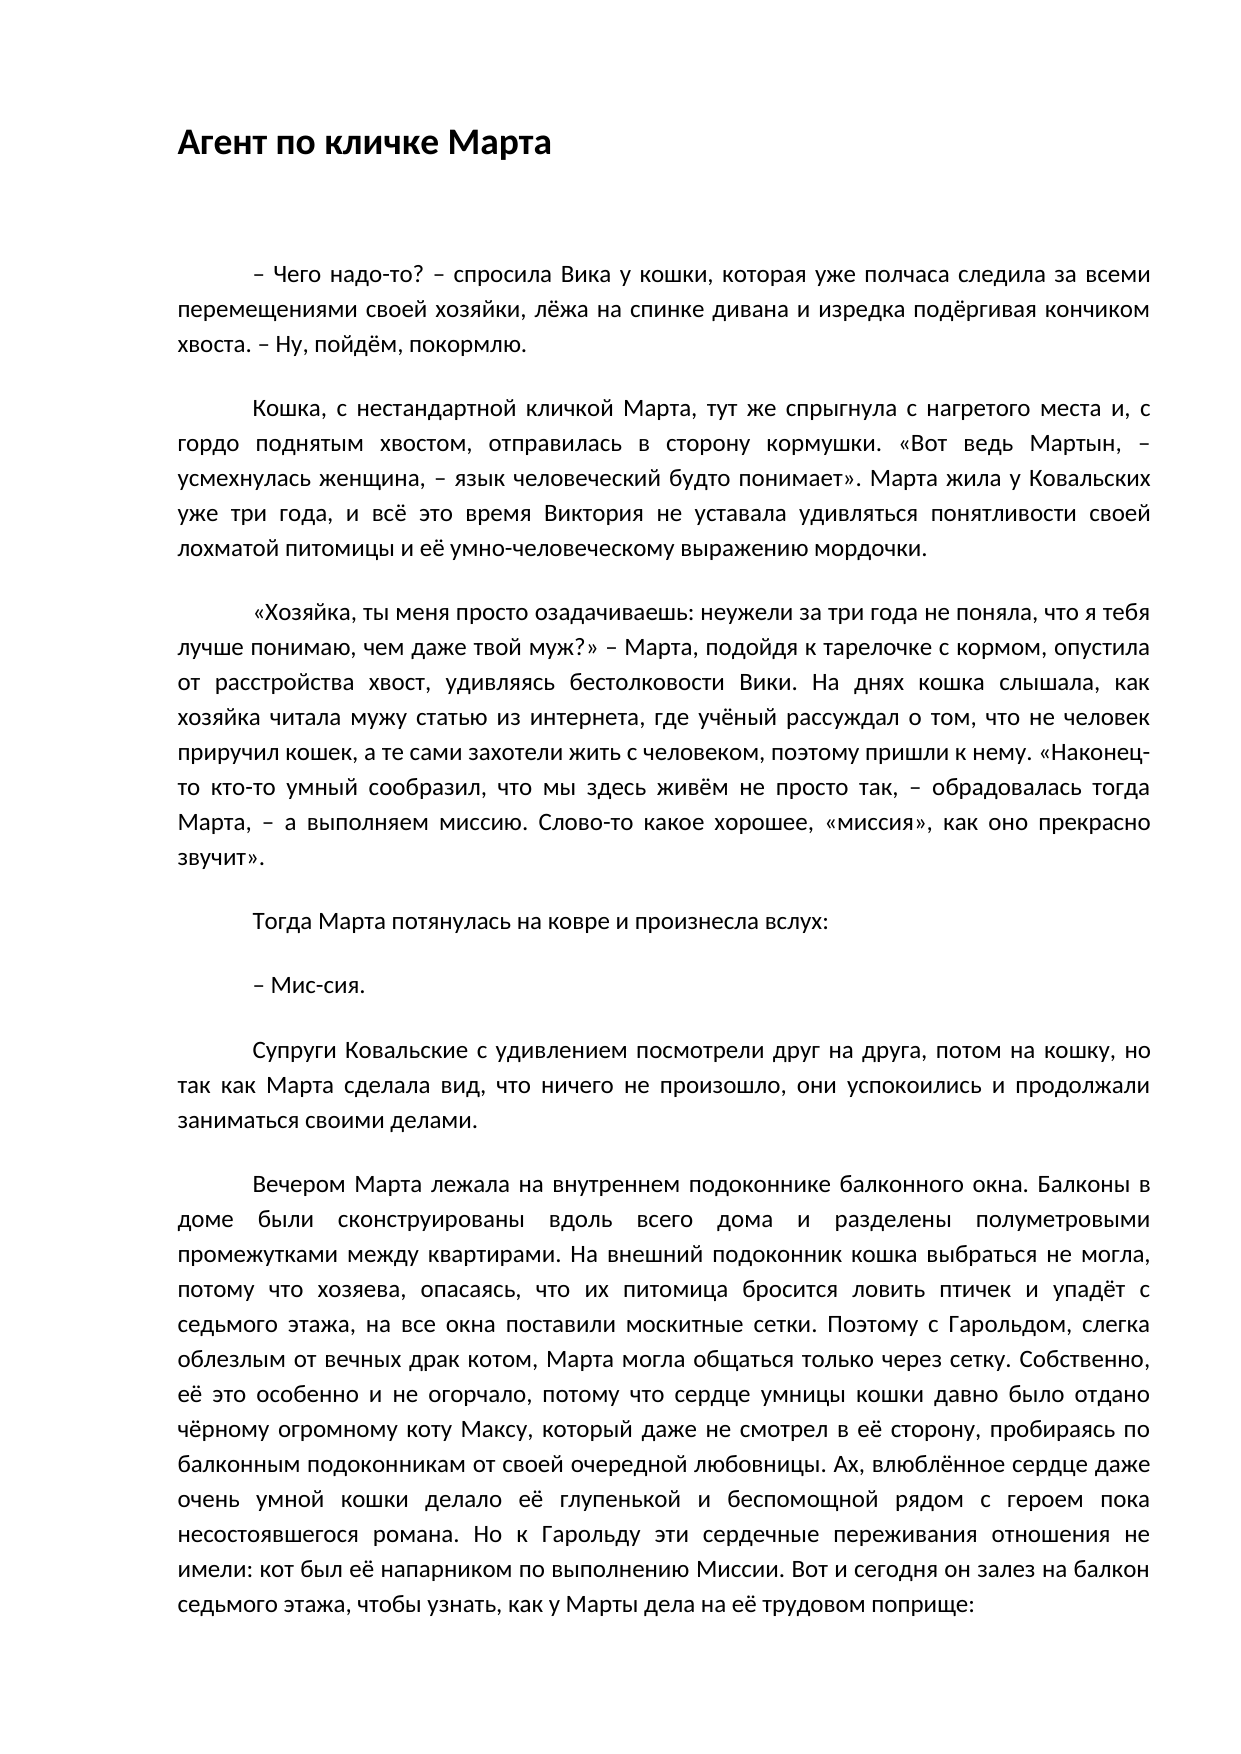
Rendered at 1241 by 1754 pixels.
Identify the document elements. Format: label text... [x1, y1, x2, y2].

text Супруги Ковальские с удивлением посмотрели друг на друга, потом на кошку, но так как Марта сделала вид, что ничего не произошло, они успокоились и продолжали заниматься своими делами. [177, 1034, 1152, 1134]
text Вечером Марта лежала на внутреннем подоконнике балконного окна. Балконы в доме были сконструированы вдоль всего дома и разделены полуметровыми промежутками между квартирами. На внешний подоконник кошка выбраться не могла, потому что хозяева, опасаясь, что их питомица бросится ловить птичек и упадёт с седьмого этажа, на все окна поставили москитные сетки. Поэтому с Гарольдом, слегка облезлым от вечных драк котом, Марта могла общаться только через сетку. Собственно, её это особенно и не огорчало, потому что сердце умницы кошки давно было отдано чёрному огромному коту Максу, который даже не смотрел в её сторону, пробираясь по балконным подоконникам от своей очередной любовницы. Ах, влюблённое сердце даже очень умной кошки делало её глупенькой и беспомощной рядом с героем пока несостоявшегося романа. Но к Гарольду эти сердечные переживания отношения не имели: кот был её напарником по выполнению Миссии. Вот и сегодня он залез на балкон седьмого этажа, чтобы узнать, как у Марты дела на её трудовом поприще: [177, 1168, 1152, 1618]
text – Мис-сия. [177, 969, 1152, 1000]
text «Хозяйка, ты меня просто озадачиваешь: неужели за три года не поняла, что я тебя лучше понимаю, чем даже твой муж?» – Марта, подойдя к тарелочке с кормом, опустила от расстройства хвост, удивляясь бестолковости Вики. На днях кошка слышала, как хозяйка читала мужу статью из интернета, где учёный рассуждал о том, что не человек приручил кошек, а те сами захотели жить с человеком, поэтому пришли к нему. «Наконец-то кто-то умный сообразил, что мы здесь живём не просто так, – обрадовалась тогда Марта, – а выполняем миссию. Слово-то какое хорошее, «миссия», как оно прекрасно звучит». [177, 596, 1152, 872]
text Тогда Марта потянулась на ковре и произнесла вслух: [177, 905, 1152, 936]
subtitle Агент по кличке Марта [177, 118, 1152, 164]
text – Чего надо-то? – спросила Вика у кошки, которая уже полчаса следила за всеми перемещениями своей хозяйки, лёжа на спинке дивана и изредка подёргивая кончиком хвоста. – Ну, пойдём, покормлю. [177, 258, 1152, 358]
text Кошка, с нестандартной кличкой Марта, тут же спрыгнула с нагретого места и, с гордо поднятым хвостом, отправилась в сторону кормушки. «Вот ведь Мартын, – усмехнулась женщина, – язык человеческий будто понимает». Марта жила у Ковальских уже три года, и всё это время Виктория не уставала удивляться понятливости своей лохматой питомицы и её умно-человеческому выражению мордочки. [177, 392, 1152, 563]
